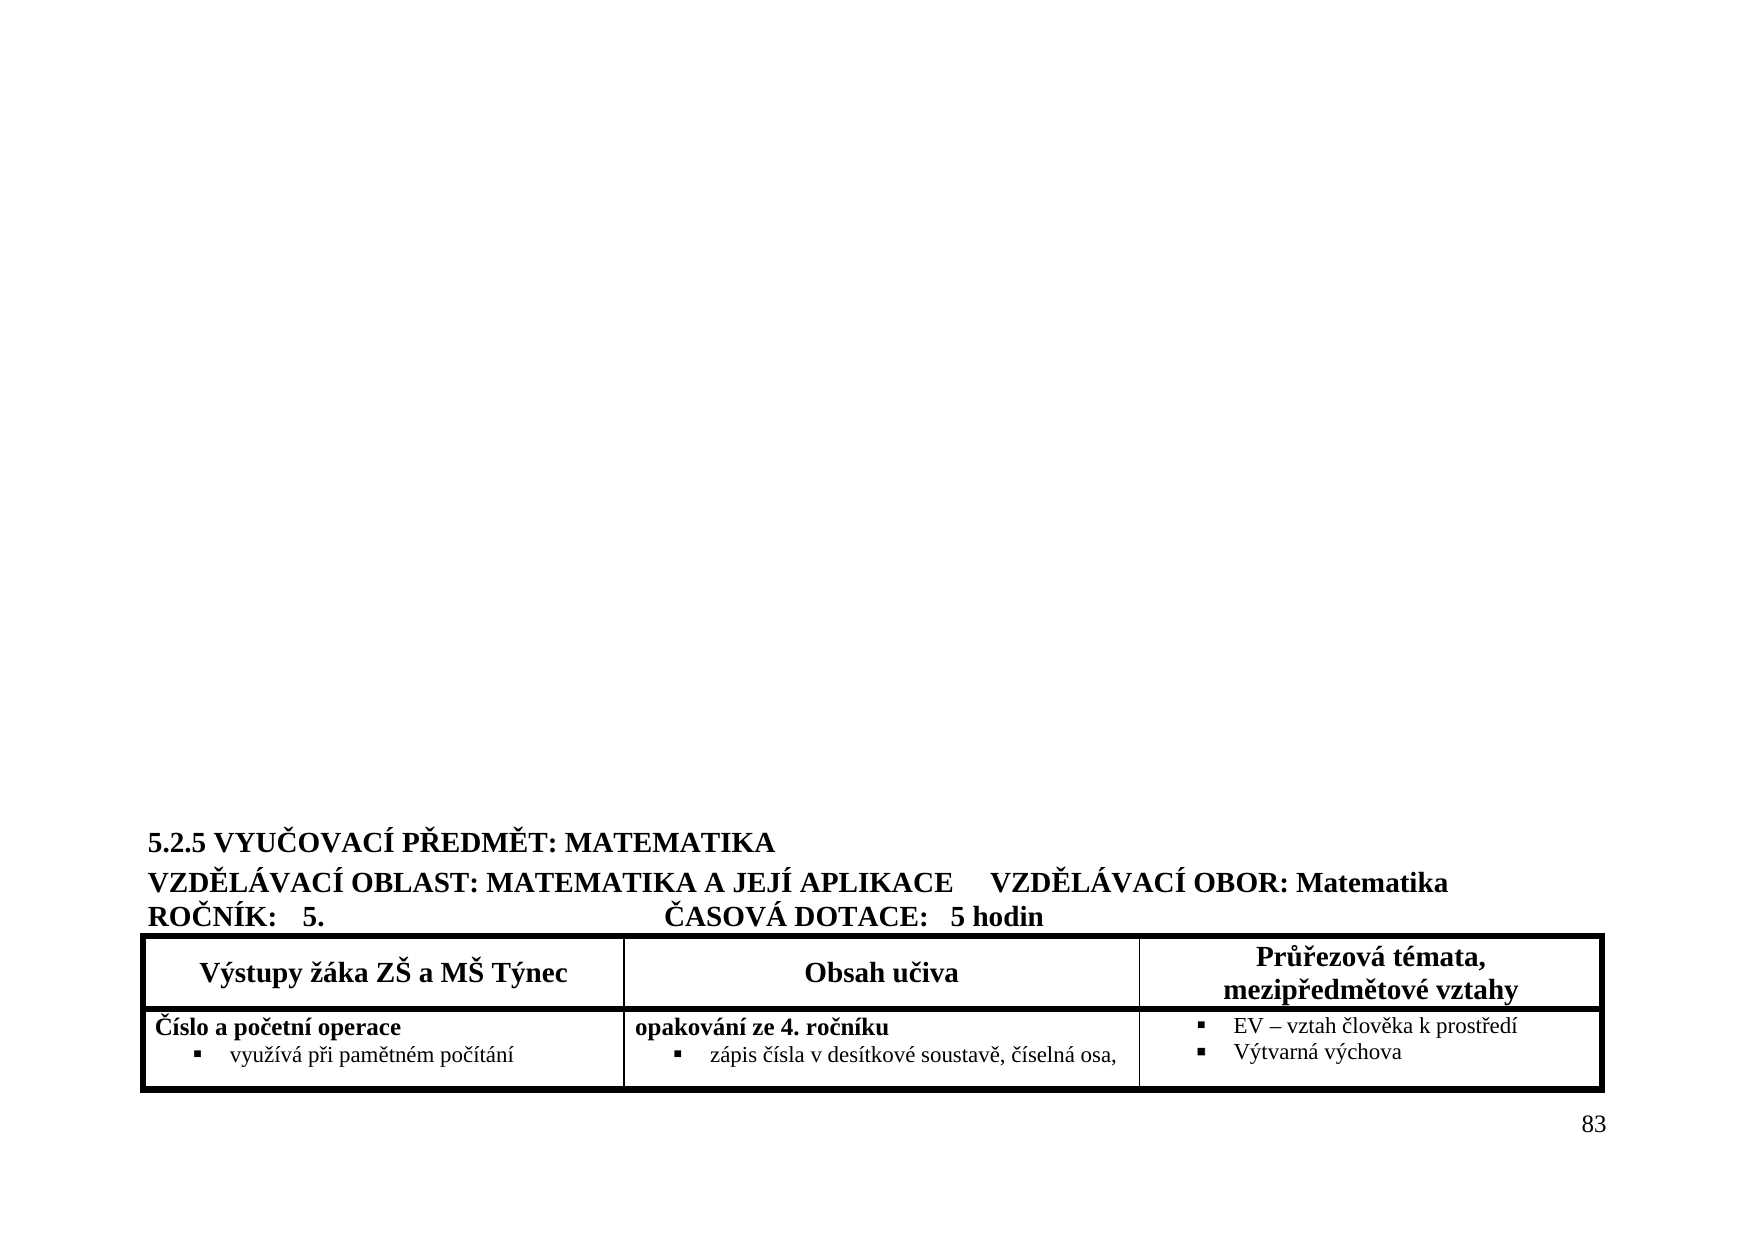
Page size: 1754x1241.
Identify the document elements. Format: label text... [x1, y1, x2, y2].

subtitle ROČNÍK: 5. ČASOVÁ DOTACE: 5 hodin [148, 899, 1606, 932]
table_header Obsah učiva [625, 939, 1139, 1006]
subtitle 5.2.5 VYUČOVACÍ PŘEDMĚT: MATEMATIKA [148, 826, 1606, 859]
table_header Výstupy žáka ZŠ a MŠ Týnec [146, 939, 623, 1006]
text VZDĚLÁVACÍ OBLAST: MATEMATIKA A JEJÍ APLIKACE VZDĚLÁVACÍ OBOR: Matematika [148, 865, 1606, 899]
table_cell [146, 1012, 623, 1086]
table_header Průřezová témata, mezipředmětové vztahy [1140, 939, 1599, 1006]
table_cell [1140, 1012, 1599, 1086]
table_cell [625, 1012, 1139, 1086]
